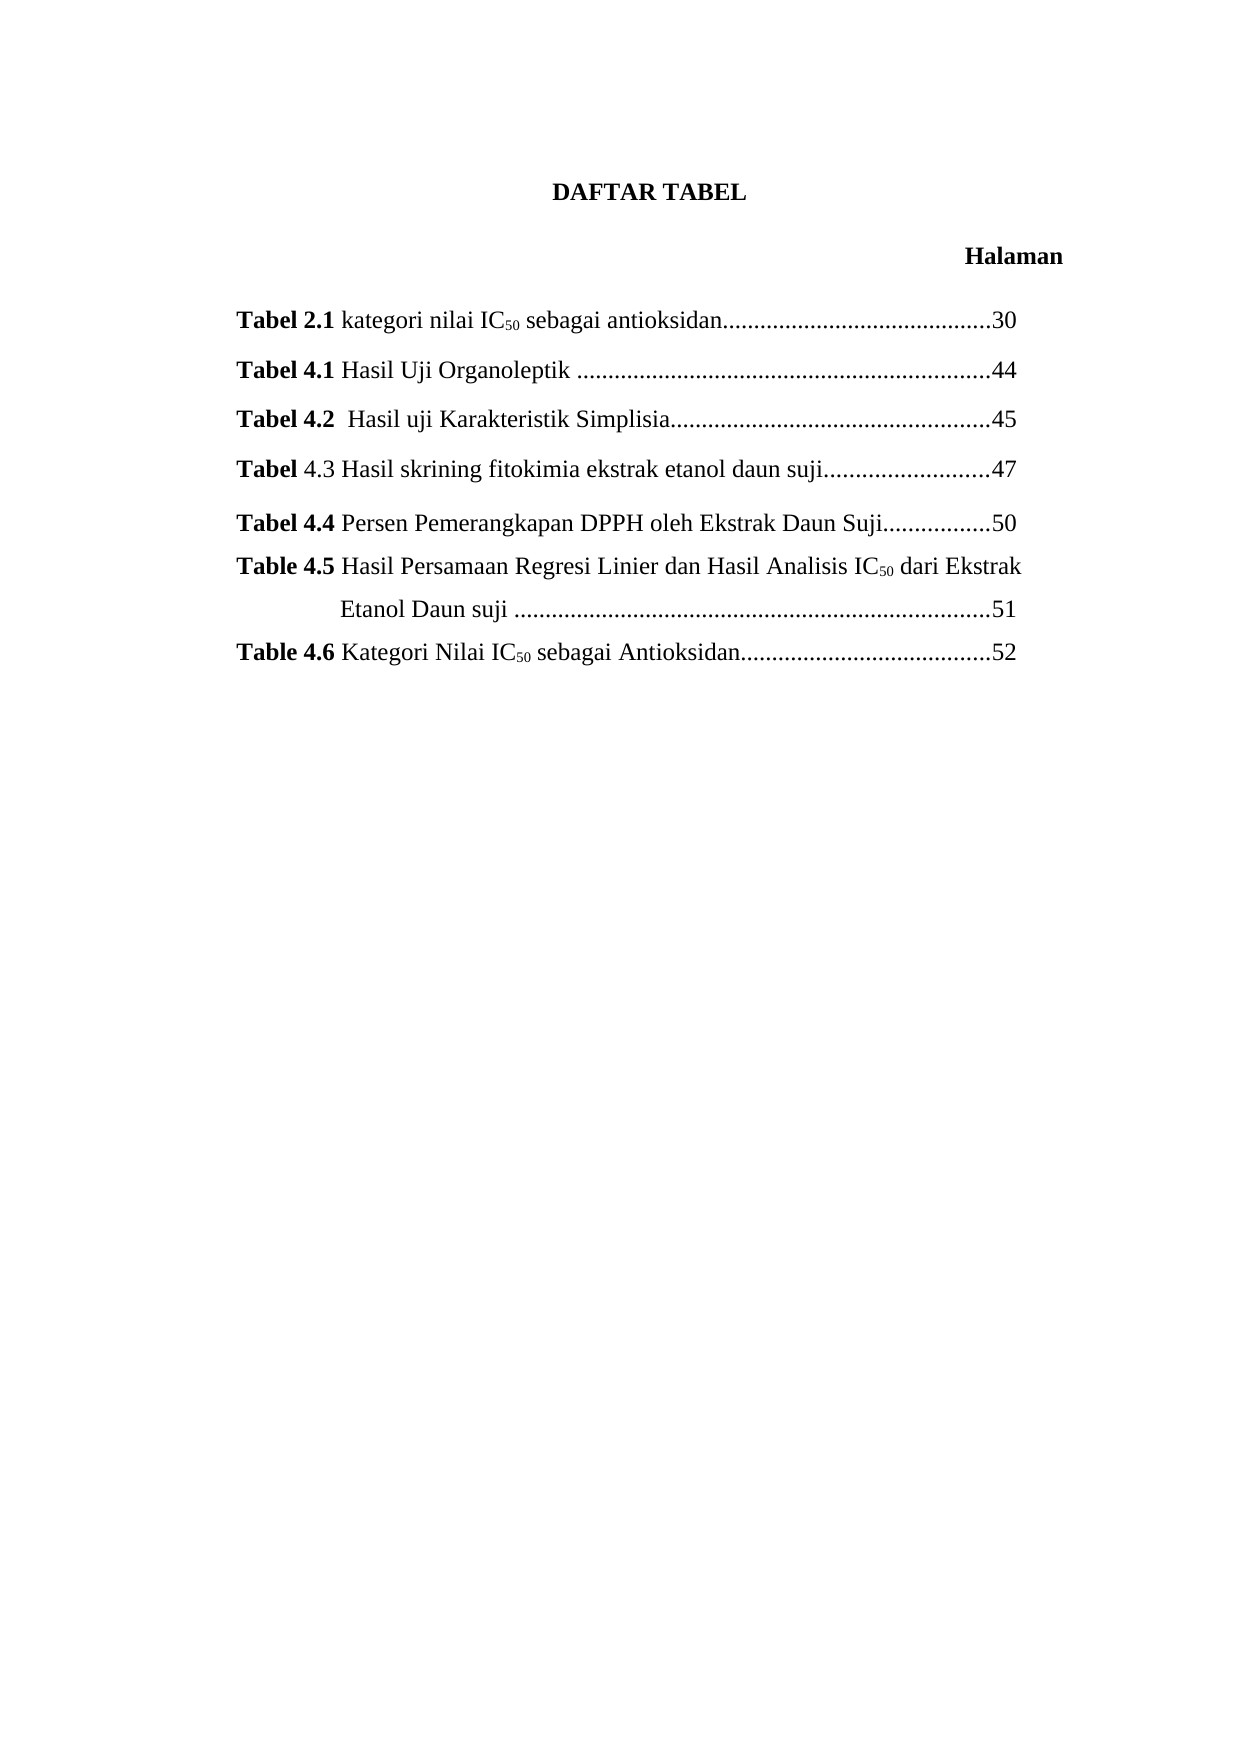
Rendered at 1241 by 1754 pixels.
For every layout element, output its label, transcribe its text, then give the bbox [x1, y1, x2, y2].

text Tabel 4.2 Hasil uji Karakteristik Simplisia 45 [236, 404, 1063, 433]
list Table 4.6 Kategori Nilai IC50 sebagai Antioksidan 52 [236, 637, 1051, 666]
text Tabel 4.3 Hasil skrining fitokimia ekstrak etanol daun suji 47 [236, 454, 1063, 483]
text Tabel 2.1 kategori nilai IC50 sebagai antioksidan 30 [236, 305, 1051, 334]
text Tabel 4.1 Hasil Uji Organoleptik 44 [236, 355, 1063, 383]
text DAFTAR TABEL [236, 177, 1063, 206]
text Halaman [236, 241, 1063, 270]
list Table 4.5 Hasil Persamaan Regresi Linier dan Hasil Analisis IC50 dari Ekstrak Etanol Daun suji 51 [236, 551, 1051, 623]
list Tabel 4.4 Persen Pemerangkapan DPPH oleh Ekstrak Daun Suji 50 [236, 508, 1051, 536]
